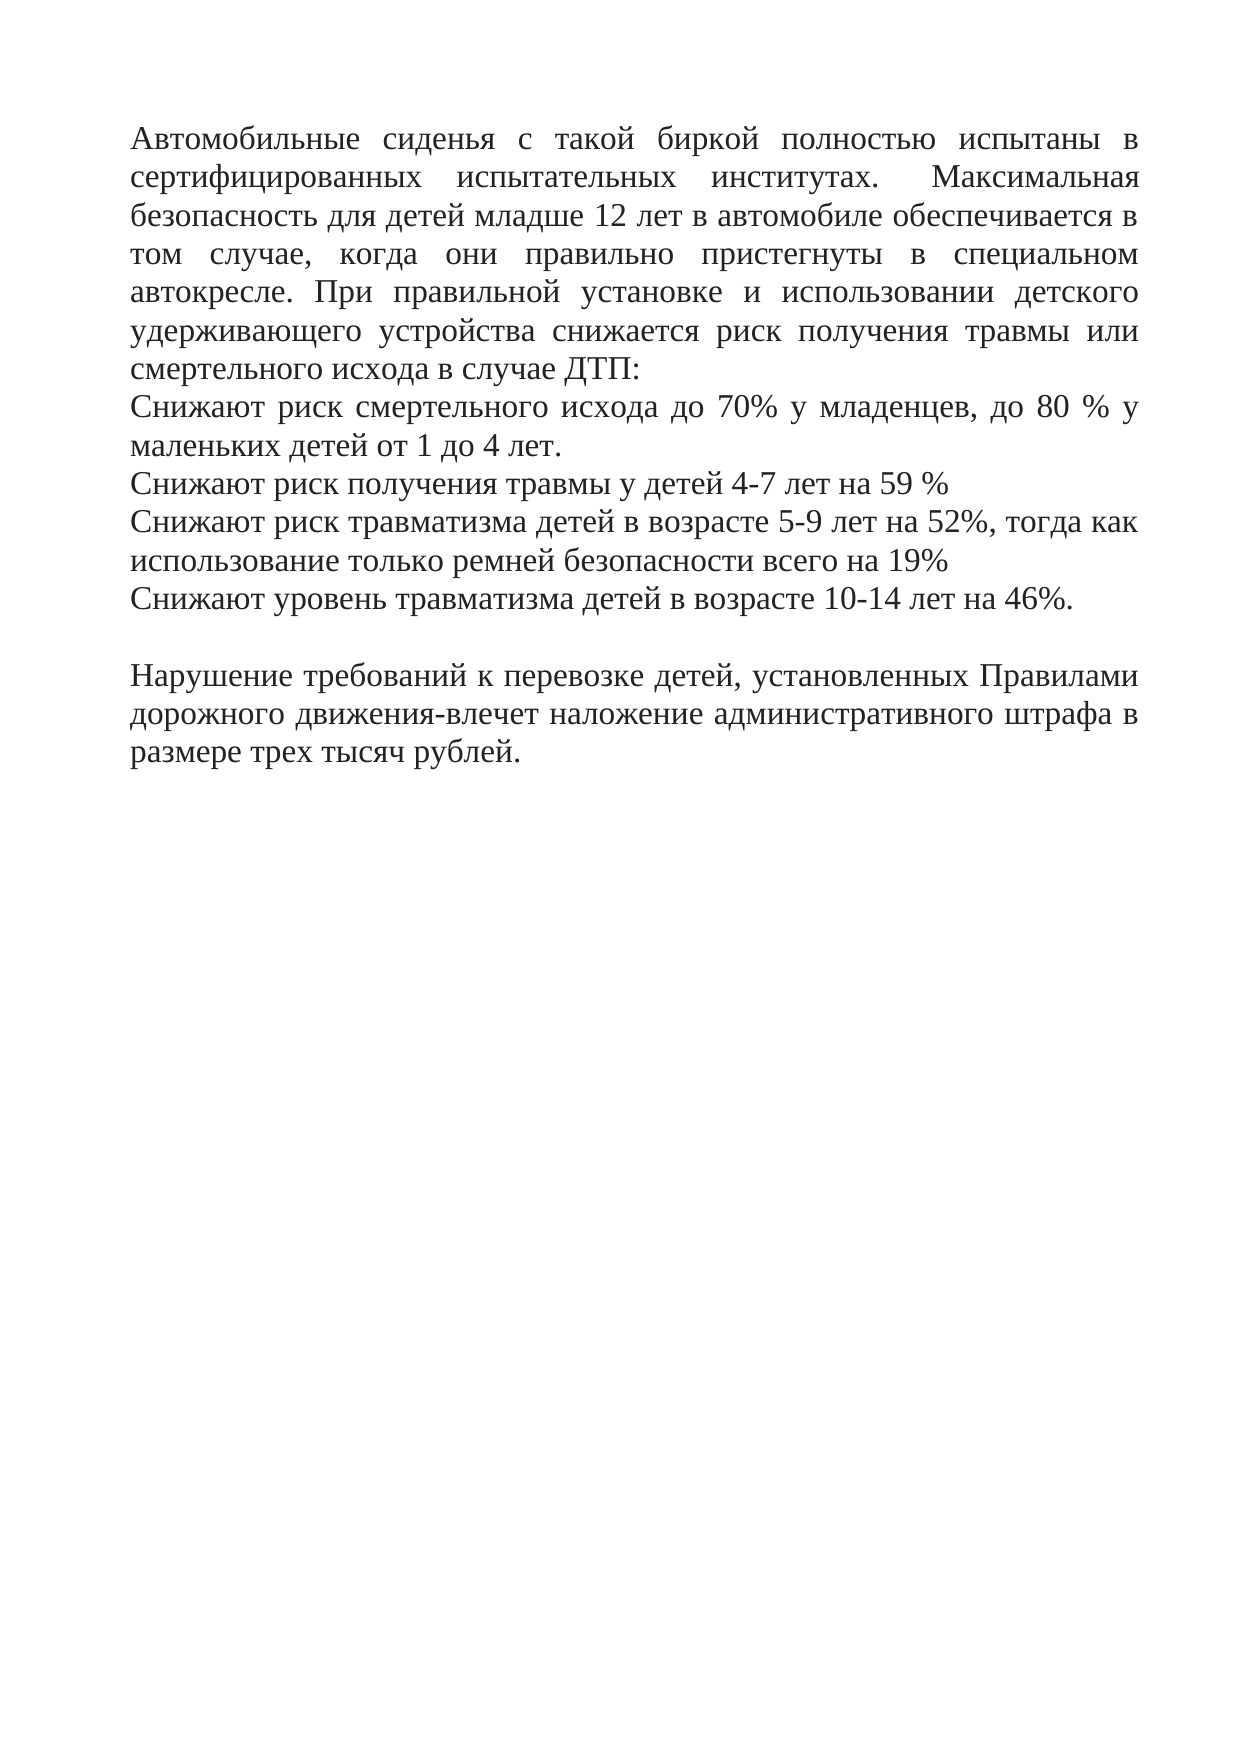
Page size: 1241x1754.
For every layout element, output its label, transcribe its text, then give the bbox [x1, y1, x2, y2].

text Снижают уровень травматизма детей в возрасте 10-14 лет на 46%. [130, 578, 1140, 616]
text Автомобильные сиденья с такой биркой полностью испытаны в сертифицированных испытательных институтах. Максимальная безопасность для детей младше 12 лет в автомобиле обеспечивается в том случае, когда они правильно пристегнуты в специальном автокресле. При правильной установке и использовании детского удерживающего устройства снижается риск получения травмы или смертельного исхода в случае ДТП: [130, 118, 1140, 386]
text Нарушение требований к перевозке детей, установленных Правилами дорожного движения-влечет наложение административного штрафа в размере трех тысяч рублей. [130, 655, 1140, 770]
text Снижают риск травматизма детей в возрасте 5-9 лет на 52%, тогда как использование только ремней безопасности всего на 19% [130, 501, 1140, 578]
text Снижают риск смертельного исхода до 70% у младенцев, до 80 % у маленьких детей от 1 до 4 лет. [130, 386, 1140, 463]
text Снижают риск получения травмы у детей 4-7 лет на 59 % [130, 463, 1140, 501]
